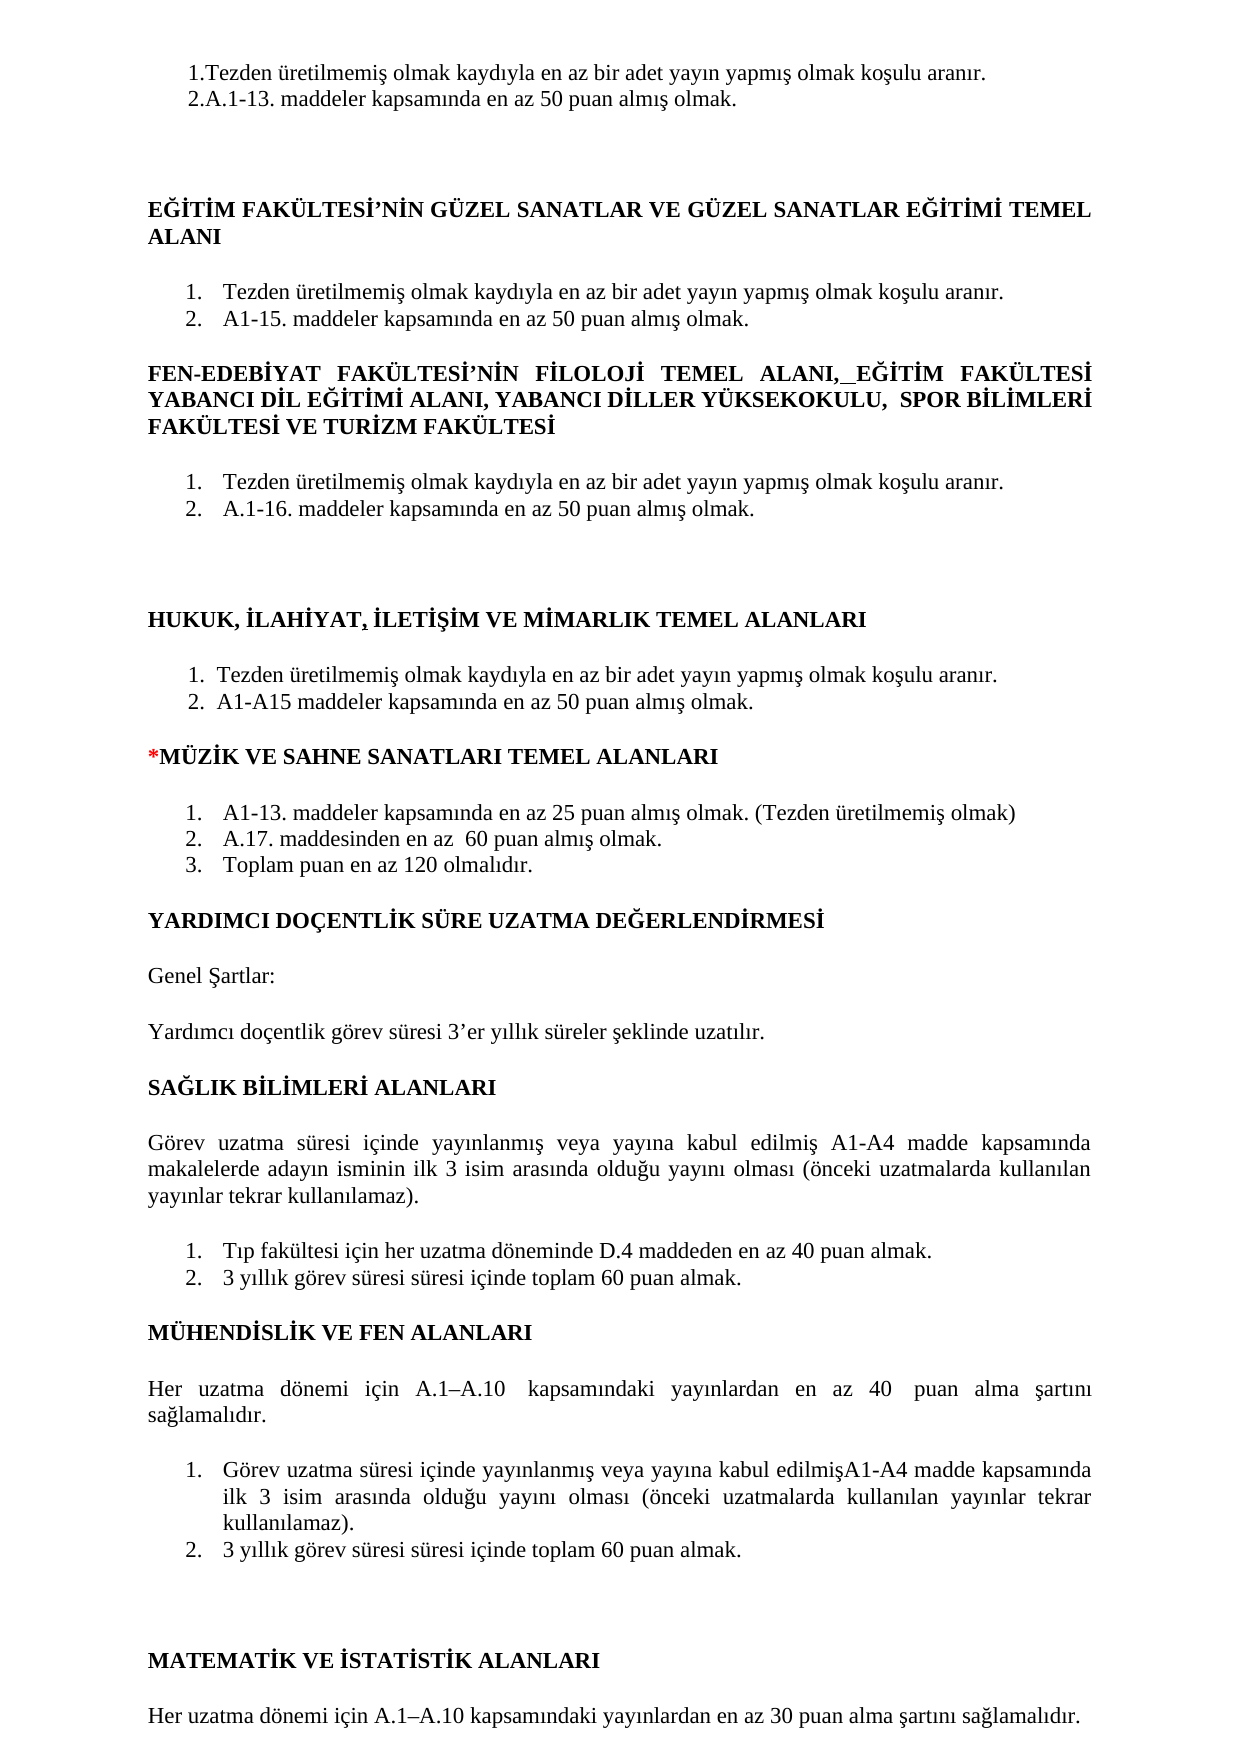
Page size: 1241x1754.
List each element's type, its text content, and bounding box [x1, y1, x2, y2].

text Her uzatma dönemi için A.1–A.10 kapsamındaki yayınlardan en az 40 puan alma şartını sağlamalıdır. [148, 1375, 1093, 1427]
text Genel Şartlar: [148, 962, 1093, 989]
list Tıp fakültesi için her uzatma döneminde D.4 maddeden en az 40 puan almak. [185, 1237, 1093, 1264]
text FEN-EDEBİYAT FAKÜLTESİ’NİN FİLOLOJİ TEMEL ALANI, EĞİTİM FAKÜLTESİ YABANCI DİL EĞİTİMİ ALANI, YABANCI DİLLER YÜKSEKOKULU, SPOR BİLİMLERİ FAKÜLTESİ VE TURİZM FAKÜLTESİ [148, 360, 1093, 439]
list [185, 1536, 1093, 1562]
list A.17. maddesinden en az 60 puan almış olmak. [185, 825, 1093, 851]
list A1-15. maddeler kapsamında en az 50 puan almış olmak. [185, 305, 1093, 331]
text Görev uzatma süresi içinde yayınlanmış veya yayına kabul edilmiş A1-A4 madde kapsamında makalelerde adayın isminin ilk 3 isim arasında olduğu yayını olması (önceki uzatmalarda kullanılan yayınlar tekrar kullanılamaz). [148, 1129, 1093, 1208]
text 2.A.1-13. maddeler kapsamında en az 50 puan almış olmak. [148, 85, 1093, 112]
text HUKUK, İLAHİYAT, İLETİŞİM VE MİMARLIK TEMEL ALANLARI [148, 606, 1093, 632]
text EĞİTİM FAKÜLTESİ’NİN GÜZEL SANATLAR VE GÜZEL SANATLAR EĞİTİMİ TEMEL ALANI [148, 196, 1093, 249]
list A.1-16. maddeler kapsamında en az 50 puan almış olmak. [185, 495, 1093, 521]
list Tezden üretilmemiş olmak kaydıyla en az bir adet yayın yapmış olmak koşulu aranır. [185, 468, 1093, 495]
list Tezden üretilmemiş olmak kaydıyla en az bir adet yayın yapmış olmak koşulu aranır. [185, 278, 1093, 305]
list Görev uzatma süresi içinde yayınlanmış veya yayına kabul edilmişA1-A4 madde kapsamında ilk 3 isim arasında olduğu yayını olması (önceki uzatmalarda kullanılan yayınlar tekrar kullanılamaz). [185, 1457, 1093, 1536]
text Her uzatma dönemi için A.1–A.10 kapsamındaki yayınlardan en az 30 puan alma şartını sağlamalıdır. [148, 1702, 1093, 1728]
text 1.Tezden üretilmemiş olmak kaydıyla en az bir adet yayın yapmış olmak koşulu aranır. [148, 59, 1093, 85]
text Yardımcı doçentlik görev süresi 3’er yıllık süreler şeklinde uzatılır. [148, 1018, 1093, 1044]
list 3 yıllık görev süresi süresi içinde toplam 60 puan almak. [185, 1264, 1093, 1290]
text SAĞLIK BİLİMLERİ ALANLARI [148, 1073, 1093, 1100]
text MATEMATİK VE İSTATİSTİK ALANLARI [148, 1647, 1093, 1673]
text *MÜZİK VE SAHNE SANATLARI TEMEL ALANLARI [148, 743, 1093, 769]
text 1. Tezden üretilmemiş olmak kaydıyla en az bir adet yayın yapmış olmak koşulu aranır. [148, 661, 1093, 688]
list A1-13. maddeler kapsamında en az 25 puan almış olmak. (Tezden üretilmemiş olmak) [185, 799, 1093, 825]
text YARDIMCI DOÇENTLİK SÜRE UZATMA DEĞERLENDİRMESİ [148, 907, 1093, 933]
text 2. A1-A15 maddeler kapsamında en az 50 puan almış olmak. [148, 688, 1093, 714]
text MÜHENDİSLİK VE FEN ALANLARI [148, 1319, 1093, 1346]
list Toplam puan en az 120 olmalıdır. [185, 851, 1093, 878]
